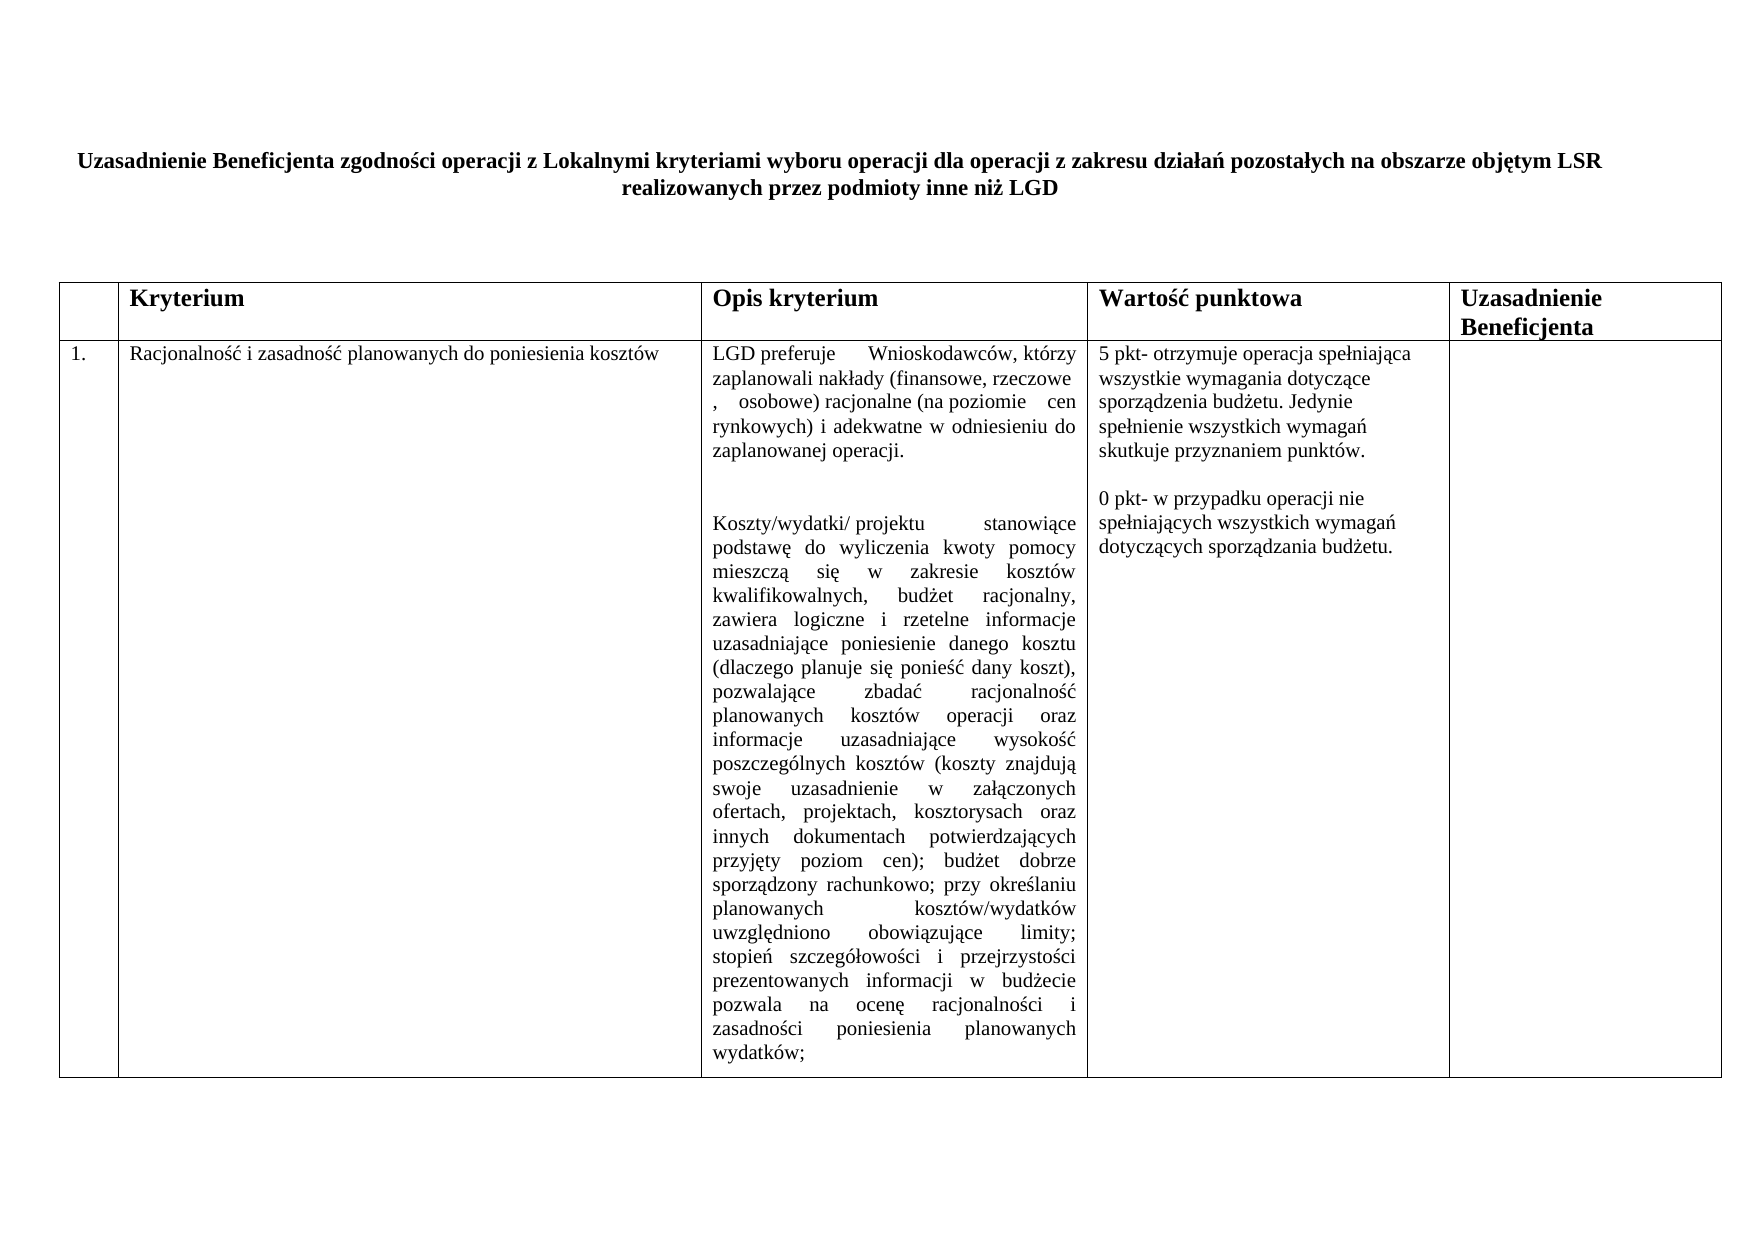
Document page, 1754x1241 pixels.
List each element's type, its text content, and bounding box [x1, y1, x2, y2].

table_cell 1. [60, 341, 118, 1077]
table_cell Racjonalność i zasadność planowanych do poniesienia kosztów [119, 341, 701, 1077]
text Uzasadnienie Beneficjenta zgodności operacji z Lokalnymi kryteriami wyboru operacji dla operacji z zakresu działań pozostałych na obszarze objętym LSR realizowanych przez podmioty inne niż LGD [74, 148, 1606, 200]
table_header [60, 283, 118, 340]
table_header Uzasadnienie Beneficjenta [1450, 283, 1721, 340]
table_header Opis kryterium [702, 283, 1087, 340]
table_cell 5 pkt- otrzymuje operacja spełniająca wszystkie wymagania dotyczące sporządzenia budżetu. Jedynie spełnienie wszystkich wymagań skutkuje przyznaniem punktów. 0 pkt- w przypadku operacji nie spełniających wszystkich wymagań dotyczących sporządzania budżetu. [1088, 341, 1449, 1077]
table_cell LGD preferuje Wnioskodawców, którzy zaplanowali nakłady (finansowe, rzeczowe, osobowe) racjonalne (na poziomie cen rynkowych) i adekwatne w odniesieniu do zaplanowanej operacji. Koszty/wydatki/ projektu stanowiące podstawę do wyliczenia kwoty pomocy mieszczą się w zakresie kosztów kwalifikowalnych, budżet racjonalny, zawiera logiczne i rzetelne informacje uzasadniające poniesienie danego kosztu (dlaczego planuje się ponieść dany koszt), pozwalające zbadać racjonalność planowanych kosztów operacji oraz informacje uzasadniające wysokość poszczególnych kosztów (koszty znajdują swoje uzasadnienie w załączonych ofertach, projektach, kosztorysach oraz innych dokumentach potwierdzających przyjęty poziom cen); budżet dobrze sporządzony rachunkowo; przy określaniu planowanych kosztów/wydatków uwzględniono obowiązujące limity; stopień szczegółowości i przejrzystości prezentowanych informacji w budżecie pozwala na ocenę racjonalności i zasadności poniesienia planowanych wydatków; [702, 341, 1087, 1077]
table_header Kryterium [119, 283, 701, 340]
table_header Wartość punktowa [1088, 283, 1449, 340]
table_cell [1450, 341, 1721, 1077]
